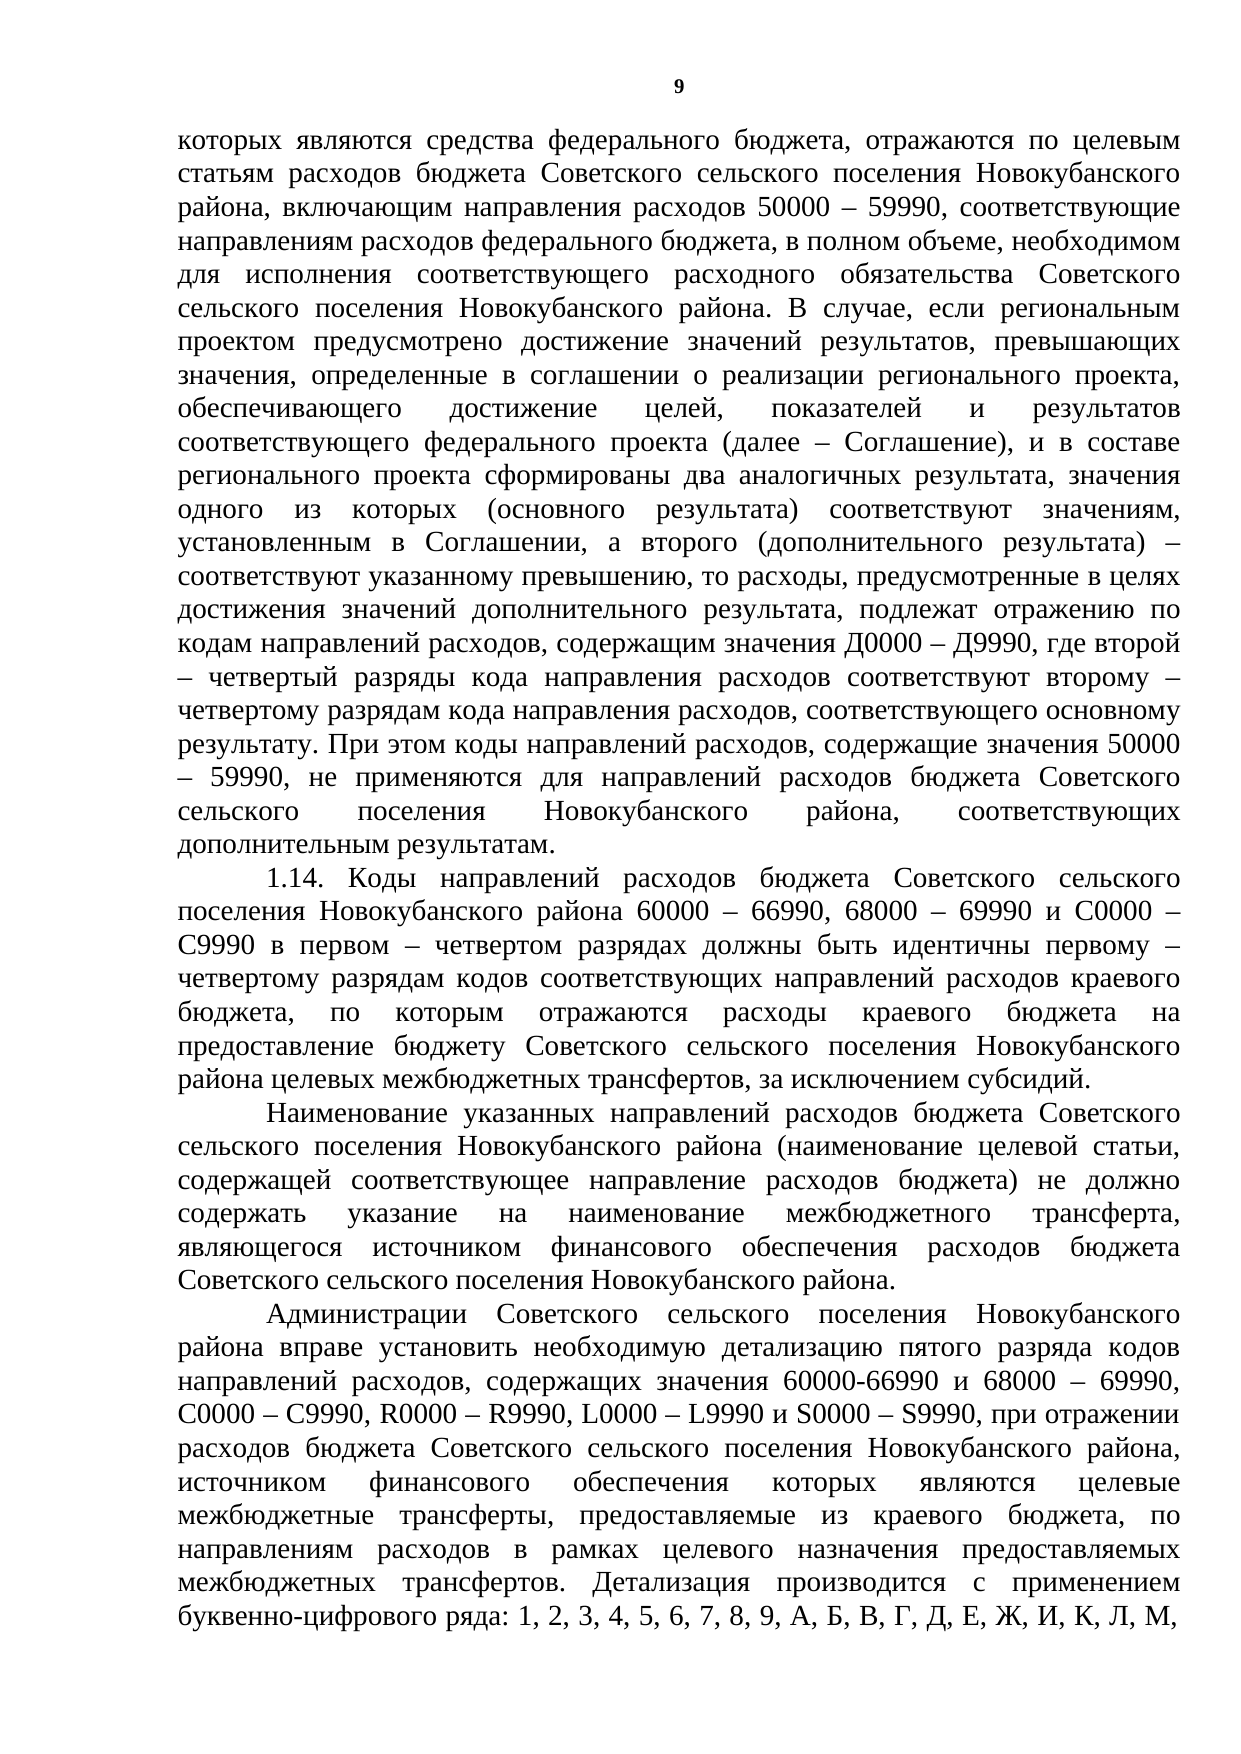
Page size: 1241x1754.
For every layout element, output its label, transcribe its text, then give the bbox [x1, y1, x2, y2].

text Наименование указанных направлений расходов бюджета Советского сельского поселения Новокубанского района (наименование целевой статьи, содержащей соответствующее направление расходов бюджета) не должно содержать указание на наименование межбюджетного трансферта, являющегося источником финансового обеспечения расходов бюджета Советского сельского поселения Новокубанского района. [177, 1095, 1181, 1296]
text 1.14. Коды направлений расходов бюджета Советского сельского поселения Новокубанского района 60000 – 66990, 68000 – 69990 и С0000 – С9990 в первом – четвертом разрядах должны быть идентичны первому – четвертому разрядам кодов соответствующих направлений расходов краевого бюджета, по которым отражаются расходы краевого бюджета на предоставление бюджету Советского сельского поселения Новокубанского района целевых межбюджетных трансфертов, за исключением субсидий. [177, 860, 1181, 1095]
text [177, 1296, 1181, 1631]
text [177, 122, 1181, 860]
